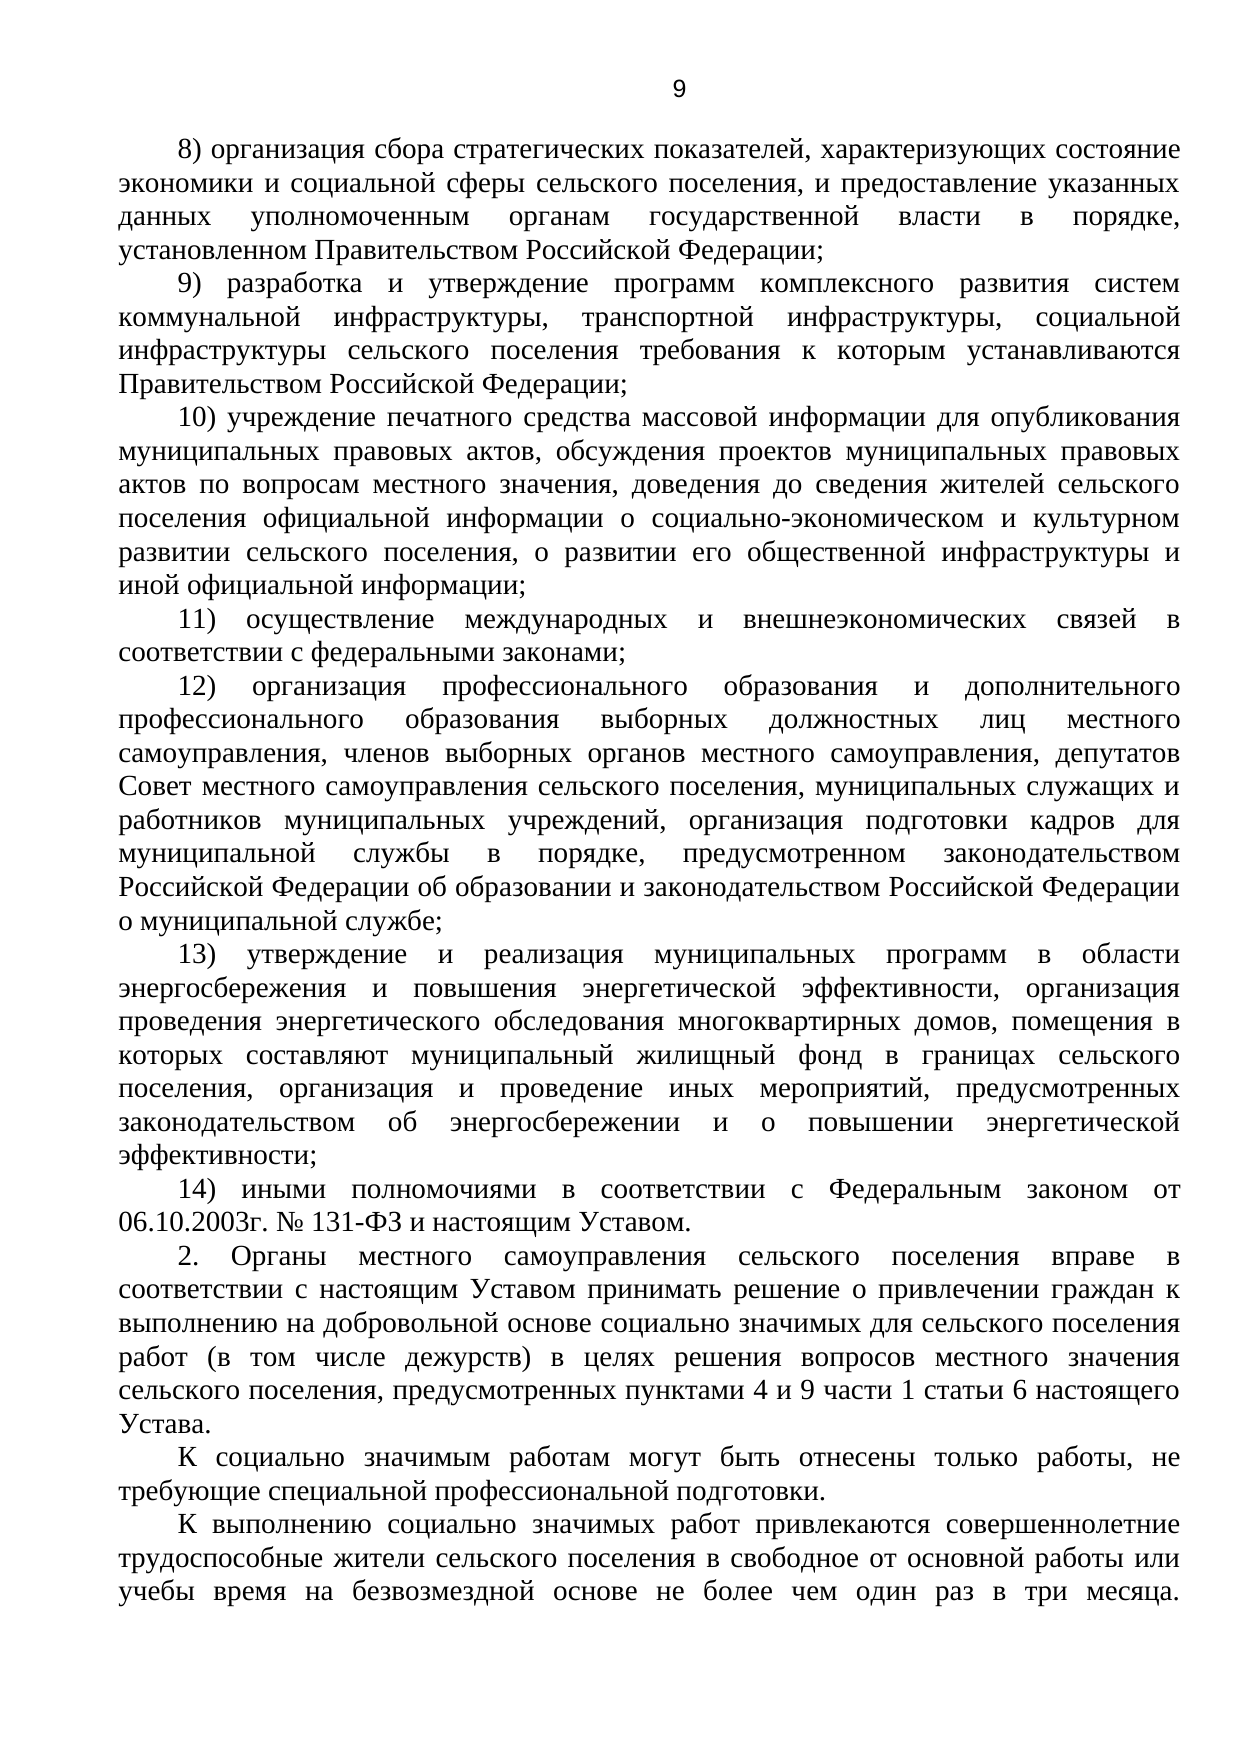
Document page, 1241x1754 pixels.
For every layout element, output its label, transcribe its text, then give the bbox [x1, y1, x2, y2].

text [118, 1506, 1181, 1607]
text 13) утверждение и реализация муниципальных программ в области энергосбережения и повышения энергетической эффективности, организация проведения энергетического обследования многоквартирных домов, помещения в которых составляют муниципальный жилищный фонд в границах сельского поселения, организация и проведение иных мероприятий, предусмотренных законодательством об энергосбережении и о повышении энергетической эффективности; [118, 936, 1181, 1171]
text 10) учреждение печатного средства массовой информации для опубликования муниципальных правовых актов, обсуждения проектов муниципальных правовых актов по вопросам местного значения, доведения до сведения жителей сельского поселения официальной информации о социально-экономическом и культурном развитии сельского поселения, о развитии его общественной инфраструктуры и иной официальной информации; [118, 399, 1181, 601]
text 2. Органы местного самоуправления сельского поселения вправе в соответствии с настоящим Уставом принимать решение о привлечении граждан к выполнению на добровольной основе социально значимых для сельского поселения работ (в том числе дежурств) в целях решения вопросов местного значения сельского поселения, предусмотренных пунктами 4 и 9 части 1 статьи 6 настоящего Устава. [118, 1238, 1181, 1439]
text К социально значимым работам могут быть отнесены только работы, не требующие специальной профессиональной подготовки. [118, 1439, 1181, 1506]
text 8) организация сбора стратегических показателей, характеризующих состояние экономики и социальной сферы сельского поселения, и предоставление указанных данных уполномоченным органам государственной власти в порядке, установленном Правительством Российской Федерации; [118, 131, 1181, 265]
text 9) разработка и утверждение программ комплексного развития систем коммунальной инфраструктуры, транспортной инфраструктуры, социальной инфраструктуры сельского поселения требования к которым устанавливаются Правительством Российской Федерации; [118, 265, 1181, 399]
text 11) осуществление международных и внешнеэкономических связей в соответствии с федеральными законами; [118, 601, 1181, 668]
text 12) организация профессионального образования и дополнительного профессионального образования выборных должностных лиц местного самоуправления, членов выборных органов местного самоуправления, депутатов Совет местного самоуправления сельского поселения, муниципальных служащих и работников муниципальных учреждений, организация подготовки кадров для муниципальной службы в порядке, предусмотренном законодательством Российской Федерации об образовании и законодательством Российской Федерации о муниципальной службе; [118, 668, 1181, 936]
text 14) иными полномочиями в соответствии с Федеральным законом от 06.10.2003г. № 131-ФЗ и настоящим Уставом. [118, 1171, 1181, 1238]
